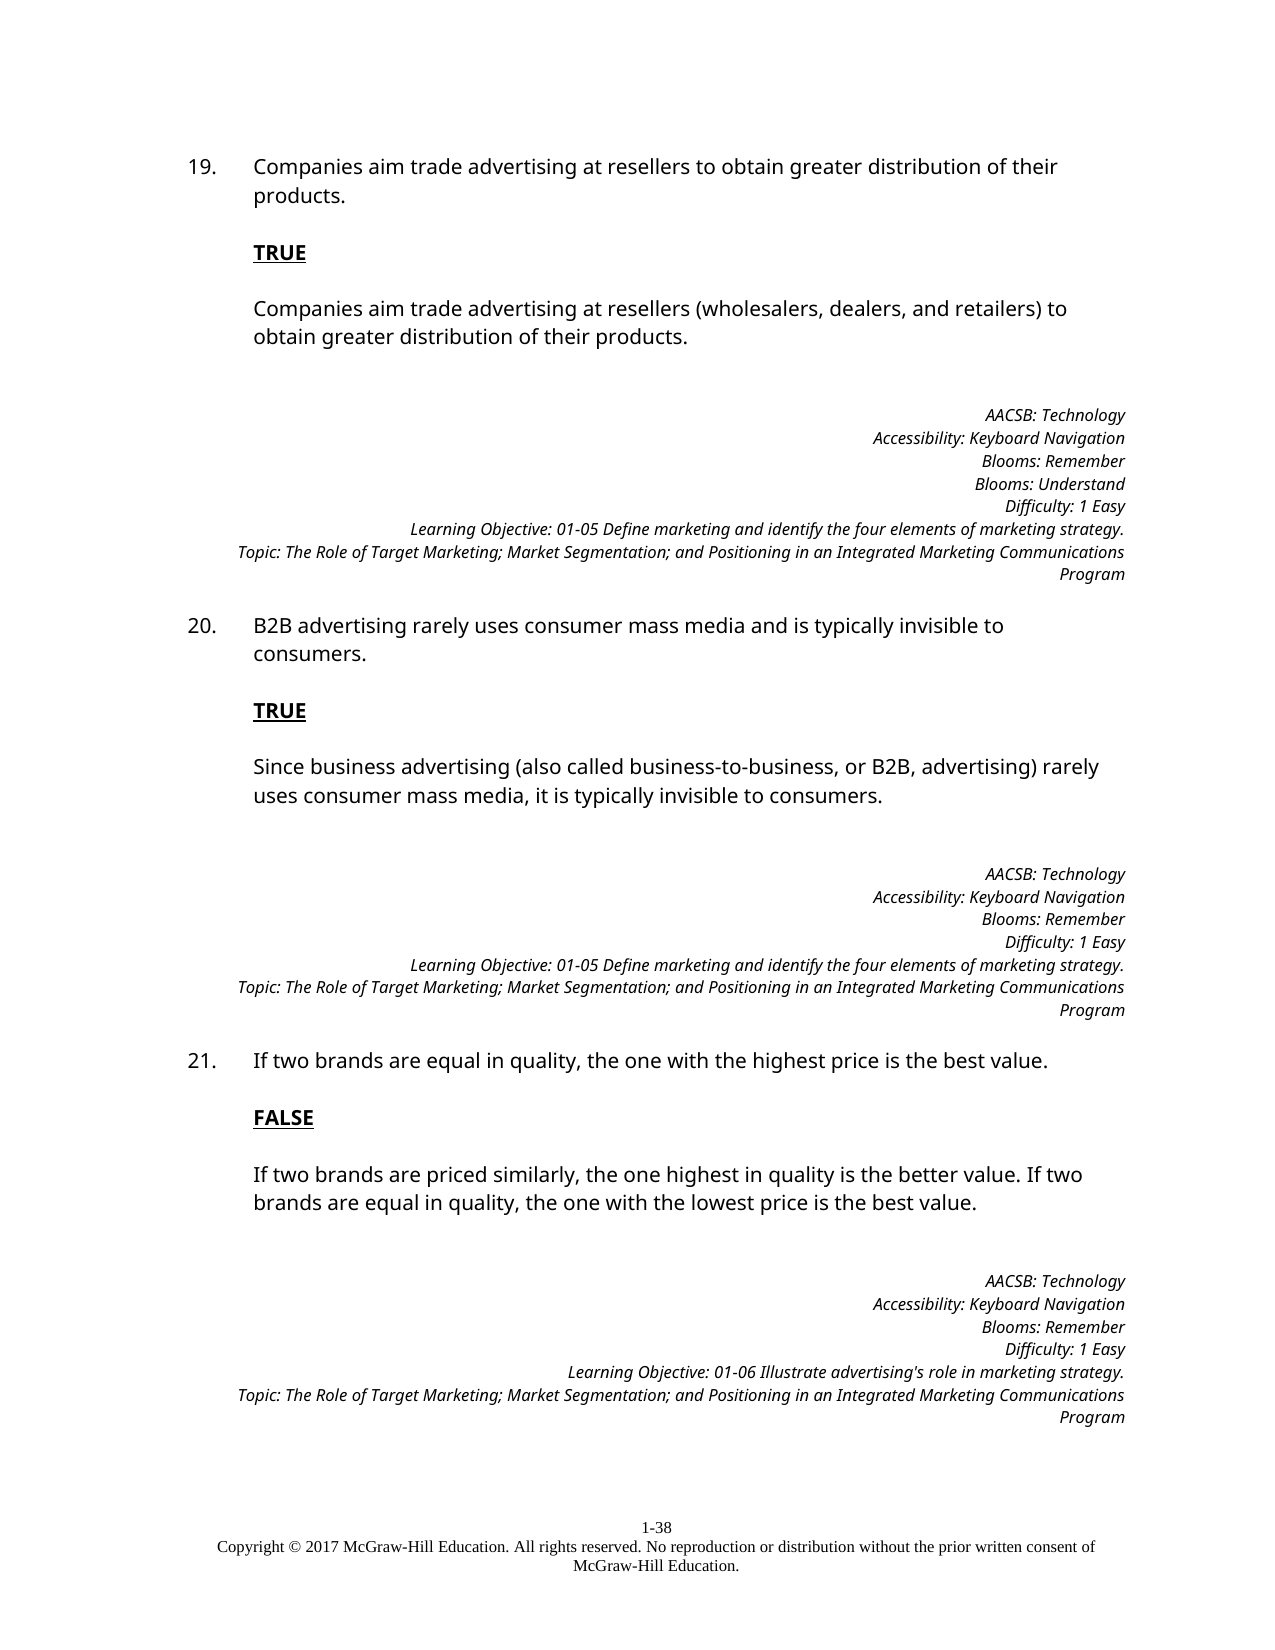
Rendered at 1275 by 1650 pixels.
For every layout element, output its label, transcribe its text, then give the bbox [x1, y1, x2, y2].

table_header AACSB: Technology Accessibility: Keyboard Navigation Blooms: Remember Difficulty: 1 Easy Learning Objective: 01-05 Define marketing and identify the four elements of marketing strategy. Topic: The Role of Target Marketing; Market Segmentation; and Positioning in an Integrated Marketing Communications Program [188, 863, 1125, 1044]
table_header If two brands are equal in quality, the one with the highest price is the best value. FALSE If two brands are priced similarly, the one highest in quality is the better value. If two brands are equal in quality, the one with the lowest price is the best value. [253, 1047, 1125, 1244]
table_header 21. [188, 1047, 253, 1244]
table_header AACSB: Technology Accessibility: Keyboard Navigation Blooms: Remember Blooms: Understand Difficulty: 1 Easy Learning Objective: 01-05 Define marketing and identify the four elements of marketing strategy. Topic: The Role of Target Marketing; Market Segmentation; and Positioning in an Integrated Marketing Communications Program [188, 404, 1125, 608]
table_header 19. [188, 153, 253, 378]
table_header 20. [188, 611, 253, 837]
table_header B2B advertising rarely uses consumer mass media and is typically invisible to consumers. TRUE Since business advertising (also called business-to-business, or B2B, advertising) rarely uses consumer mass media, it is typically invisible to consumers. [253, 611, 1125, 837]
table_header Companies aim trade advertising at resellers to obtain greater distribution of their products. TRUE Companies aim trade advertising at resellers (wholesalers, dealers, and retailers) to obtain greater distribution of their products. [253, 153, 1125, 378]
